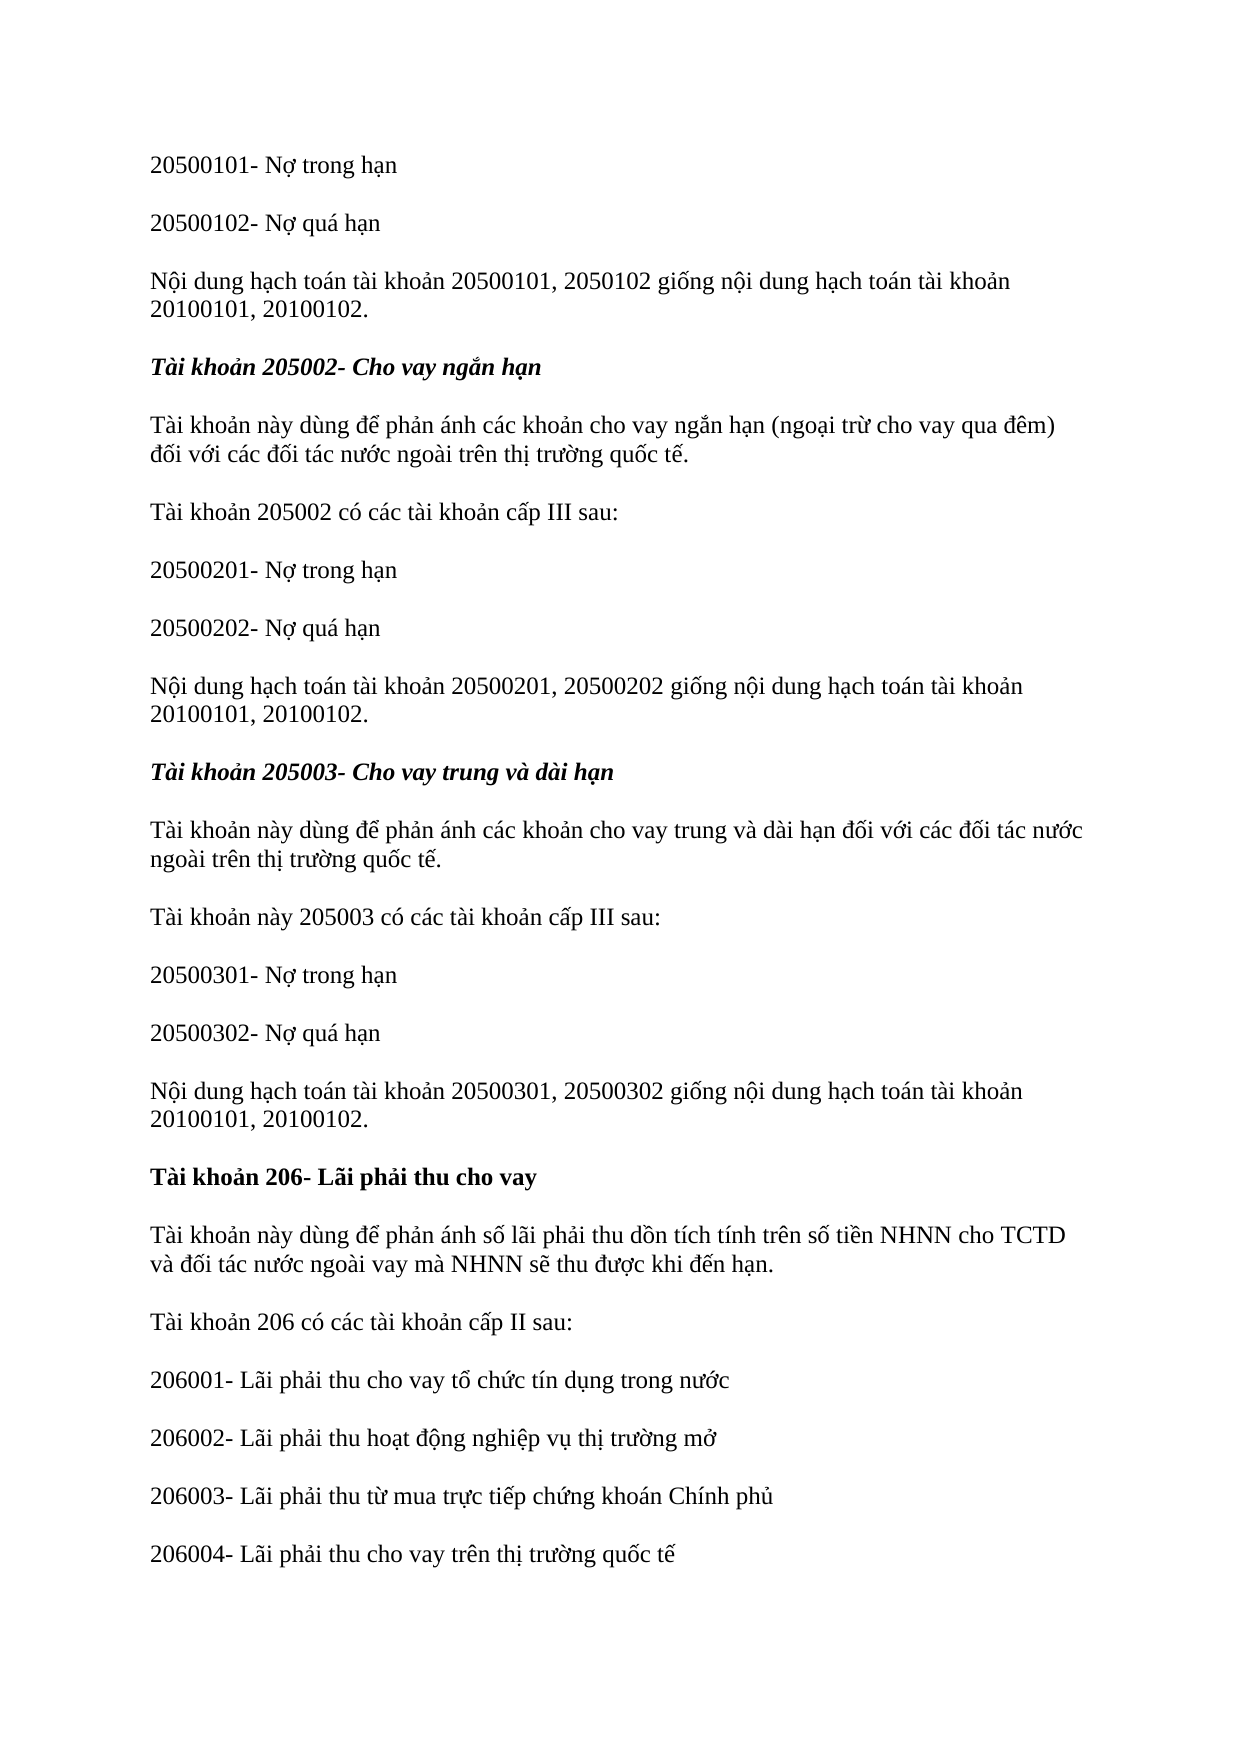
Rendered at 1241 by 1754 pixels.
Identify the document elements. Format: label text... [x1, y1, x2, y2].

text Nội dung hạch toán tài khoản 20500301, 20500302 giống nội dung hạch toán tài khoản 20100101, 20100102. [150, 1076, 1090, 1133]
text Tài khoản 205002 có các tài khoản cấp III sau: [150, 497, 1090, 526]
text 20500201- Nợ trong hạn [150, 555, 1090, 584]
text 20500301- Nợ trong hạn [150, 960, 1090, 989]
text 20500101- Nợ trong hạn [150, 150, 1090, 179]
text 20500302- Nợ quá hạn [150, 1018, 1090, 1047]
text 206004- Lãi phải thu cho vay trên thị trường quốc tế [150, 1539, 1090, 1567]
text Nội dung hạch toán tài khoản 20500101, 2050102 giống nội dung hạch toán tài khoản 20100101, 20100102. [150, 266, 1090, 323]
text Tài khoản 206 có các tài khoản cấp II sau: [150, 1307, 1090, 1336]
text 206003- Lãi phải thu từ mua trực tiếp chứng khoán Chính phủ [150, 1481, 614, 1509]
text 20500102- Nợ quá hạn [150, 208, 1090, 237]
text Tài khoản này 205003 có các tài khoản cấp III sau: [150, 902, 1090, 931]
text Tài khoản 205003- Cho vay trung và dài hạn [150, 757, 1090, 786]
text Tài khoản này dùng để phản ánh số lãi phải thu dồn tích tính trên số tiền NHNN cho TCTD và đối tác nước ngoài vay mà NHNN sẽ thu được khi đến hạn. [150, 1220, 1090, 1278]
text 20500202- Nợ quá hạn [150, 613, 1090, 642]
text 206002- Lãi phải thu hoạt động nghiệp vụ thị trường mở [150, 1423, 1090, 1452]
text Tài khoản này dùng để phản ánh các khoản cho vay trung và dài hạn đối với các đối tác nước ngoài trên thị trường quốc tế. [150, 815, 1090, 873]
text 206001- Lãi phải thu cho vay tổ chức tín dụng trong nước [150, 1365, 1090, 1394]
text Nội dung hạch toán tài khoản 20500201, 20500202 giống nội dung hạch toán tài khoản 20100101, 20100102. [150, 671, 1090, 728]
text Tài khoản 205002- Cho vay ngắn hạn [150, 352, 1090, 381]
text Tài khoản 206- Lãi phải thu cho vay [150, 1162, 1090, 1191]
text Tài khoản này dùng để phản ánh các khoản cho vay ngắn hạn (ngoại trừ cho vay qua đêm) đối với các đối tác nước ngoài trên thị trường quốc tế. [150, 410, 1090, 468]
text 206003- Lãi phải thu từ mua trực tiếp chứng khoán Chính phủ [662, 1481, 1090, 1509]
